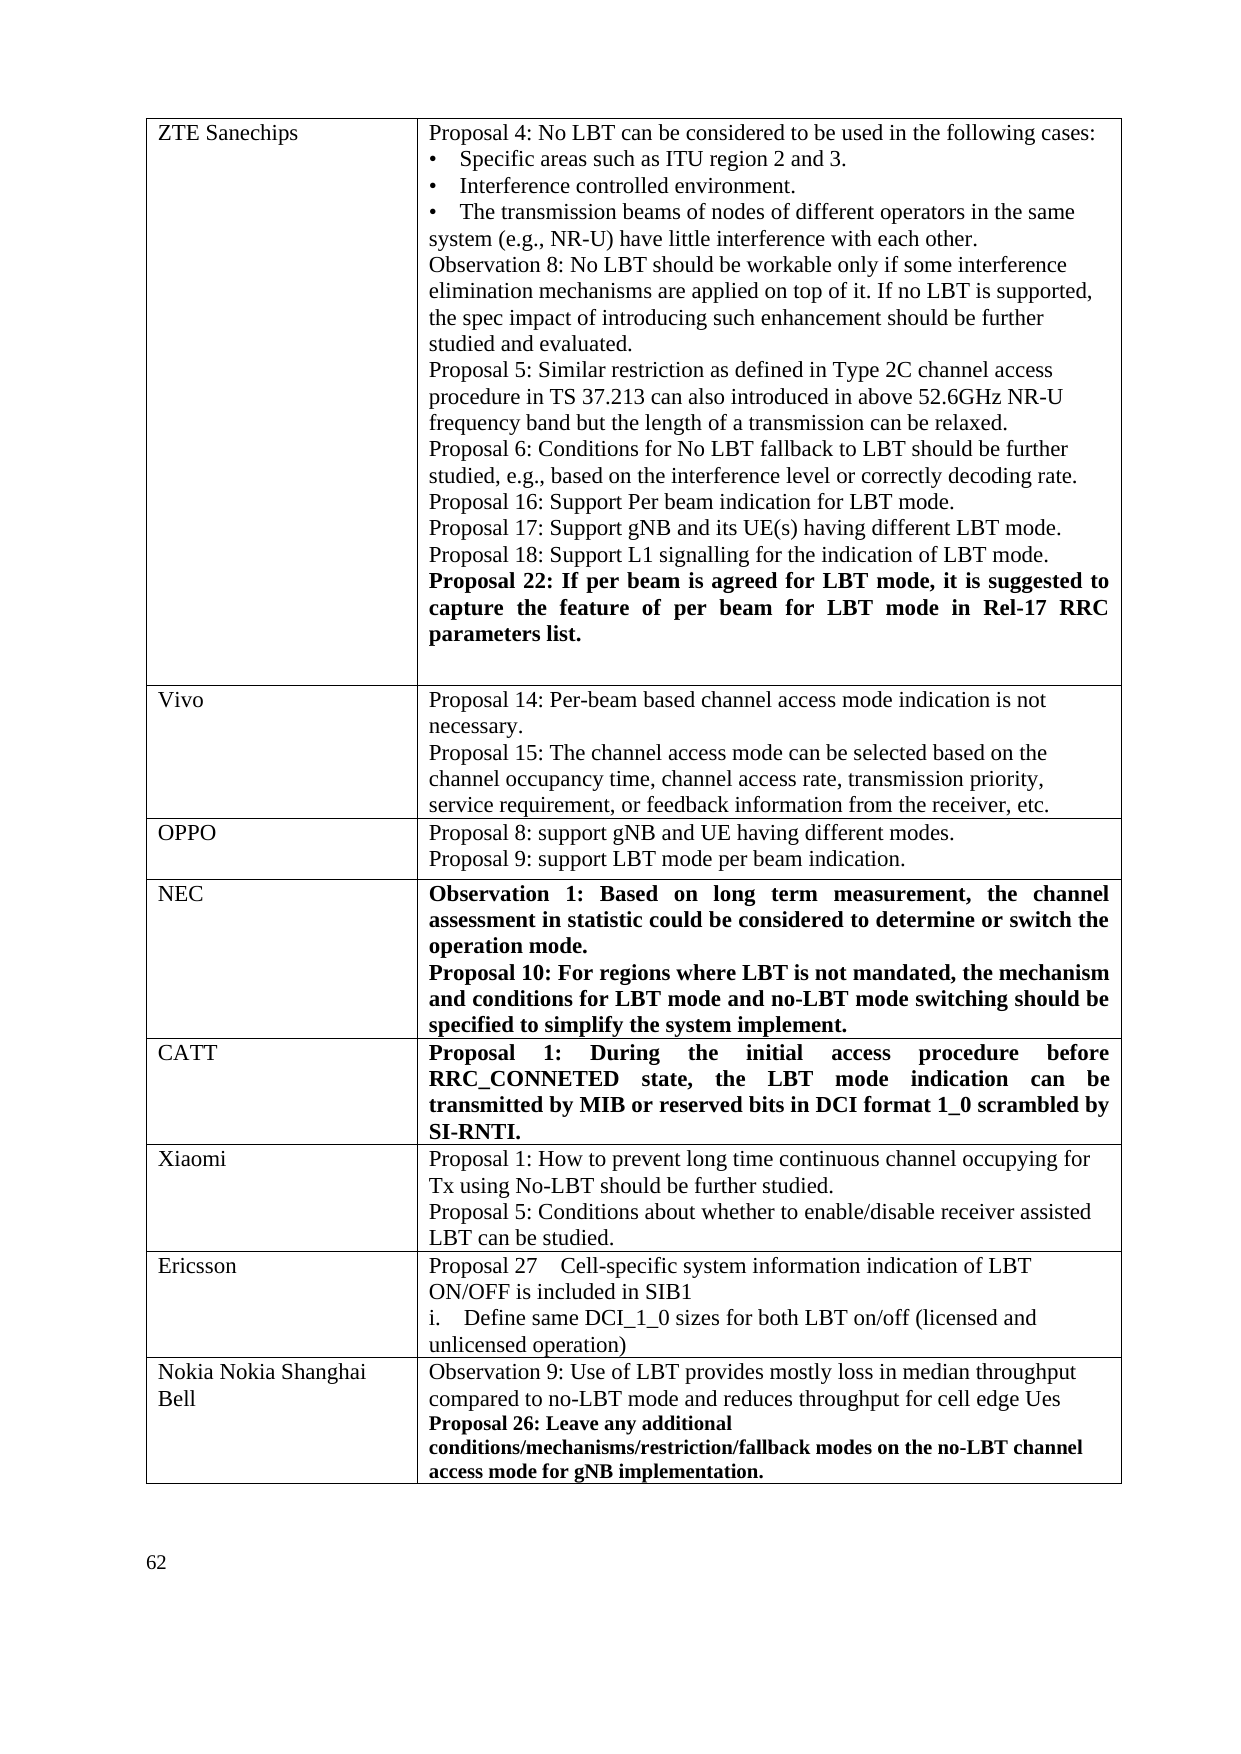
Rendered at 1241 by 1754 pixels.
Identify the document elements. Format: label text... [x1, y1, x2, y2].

table_cell Proposal 1: During the initial access procedure before RRC_CONNETED state, the LBT mode indication can be transmitted by MIB or reserved bits in DCI format 1_0 scrambled by SI-RNTI. [418, 1039, 1121, 1144]
table_cell ZTE Sanechips [147, 119, 417, 685]
table_cell CATT [147, 1039, 417, 1144]
table_cell Proposal 8: support gNB and UE having different modes. Proposal 9: support LBT mode per beam indication. [418, 819, 1121, 879]
table_cell Proposal 1: How to prevent long time continuous channel occupying for Tx using No-LBT should be further studied. Proposal 5: Conditions about whether to enable/disable receiver assisted LBT can be studied. [418, 1145, 1121, 1251]
table_cell Proposal 4: No LBT can be considered to be used in the following cases: • Specific areas such as ITU region 2 and 3. • Interference controlled environment. • The transmission beams of nodes of different operators in the same system (e.g., NR-U) have little interference with each other. Observation 8: No LBT should be workable only if some interference elimination mechanisms are applied on top of it. If no LBT is supported, the spec impact of introducing such enhancement should be further studied and evaluated. Proposal 5: Similar restriction as defined in Type 2C channel access procedure in TS 37.213 can also introduced in above 52.6GHz NR-U frequency band but the length of a transmission can be relaxed. Proposal 6: Conditions for No LBT fallback to LBT should be further studied, e.g., based on the interference level or correctly decoding rate. Proposal 16: Support Per beam indication for LBT mode. Proposal 17: Support gNB and its UE(s) having different LBT mode. Proposal 18: Support L1 signalling for the indication of LBT mode. Proposal 22: If per beam is agreed for LBT mode, it is suggested to capture the feature of per beam for LBT mode in Rel-17 RRC parameters list. [418, 119, 1121, 685]
table_cell Proposal 27 Cell-specific system information indication of LBT ON/OFF is included in SIB1 i. Define same DCI_1_0 sizes for both LBT on/off (licensed and unlicensed operation) [418, 1252, 1121, 1357]
table_cell Vivo [147, 686, 417, 818]
table_cell NEC [147, 880, 417, 1038]
table_cell Observation 9: Use of LBT provides mostly loss in median throughput compared to no-LBT mode and reduces throughput for cell edge Ues Proposal 26: Leave any additional conditions/mechanisms/restriction/fallback modes on the no-LBT channel access mode for gNB implementation. [418, 1358, 1121, 1483]
table_cell Ericsson [147, 1252, 417, 1357]
table_cell Proposal 14: Per-beam based channel access mode indication is not necessary. Proposal 15: The channel access mode can be selected based on the channel occupancy time, channel access rate, transmission priority, service requirement, or feedback information from the receiver, etc. [418, 686, 1121, 818]
table_cell Nokia Nokia Shanghai Bell [147, 1358, 417, 1483]
table_cell Xiaomi [147, 1145, 417, 1251]
table_cell OPPO [147, 819, 417, 879]
table_cell Observation 1: Based on long term measurement, the channel assessment in statistic could be considered to determine or switch the operation mode. Proposal 10: For regions where LBT is not mandated, the mechanism and conditions for LBT mode and no-LBT mode switching should be specified to simplify the system implement. [418, 880, 1121, 1038]
